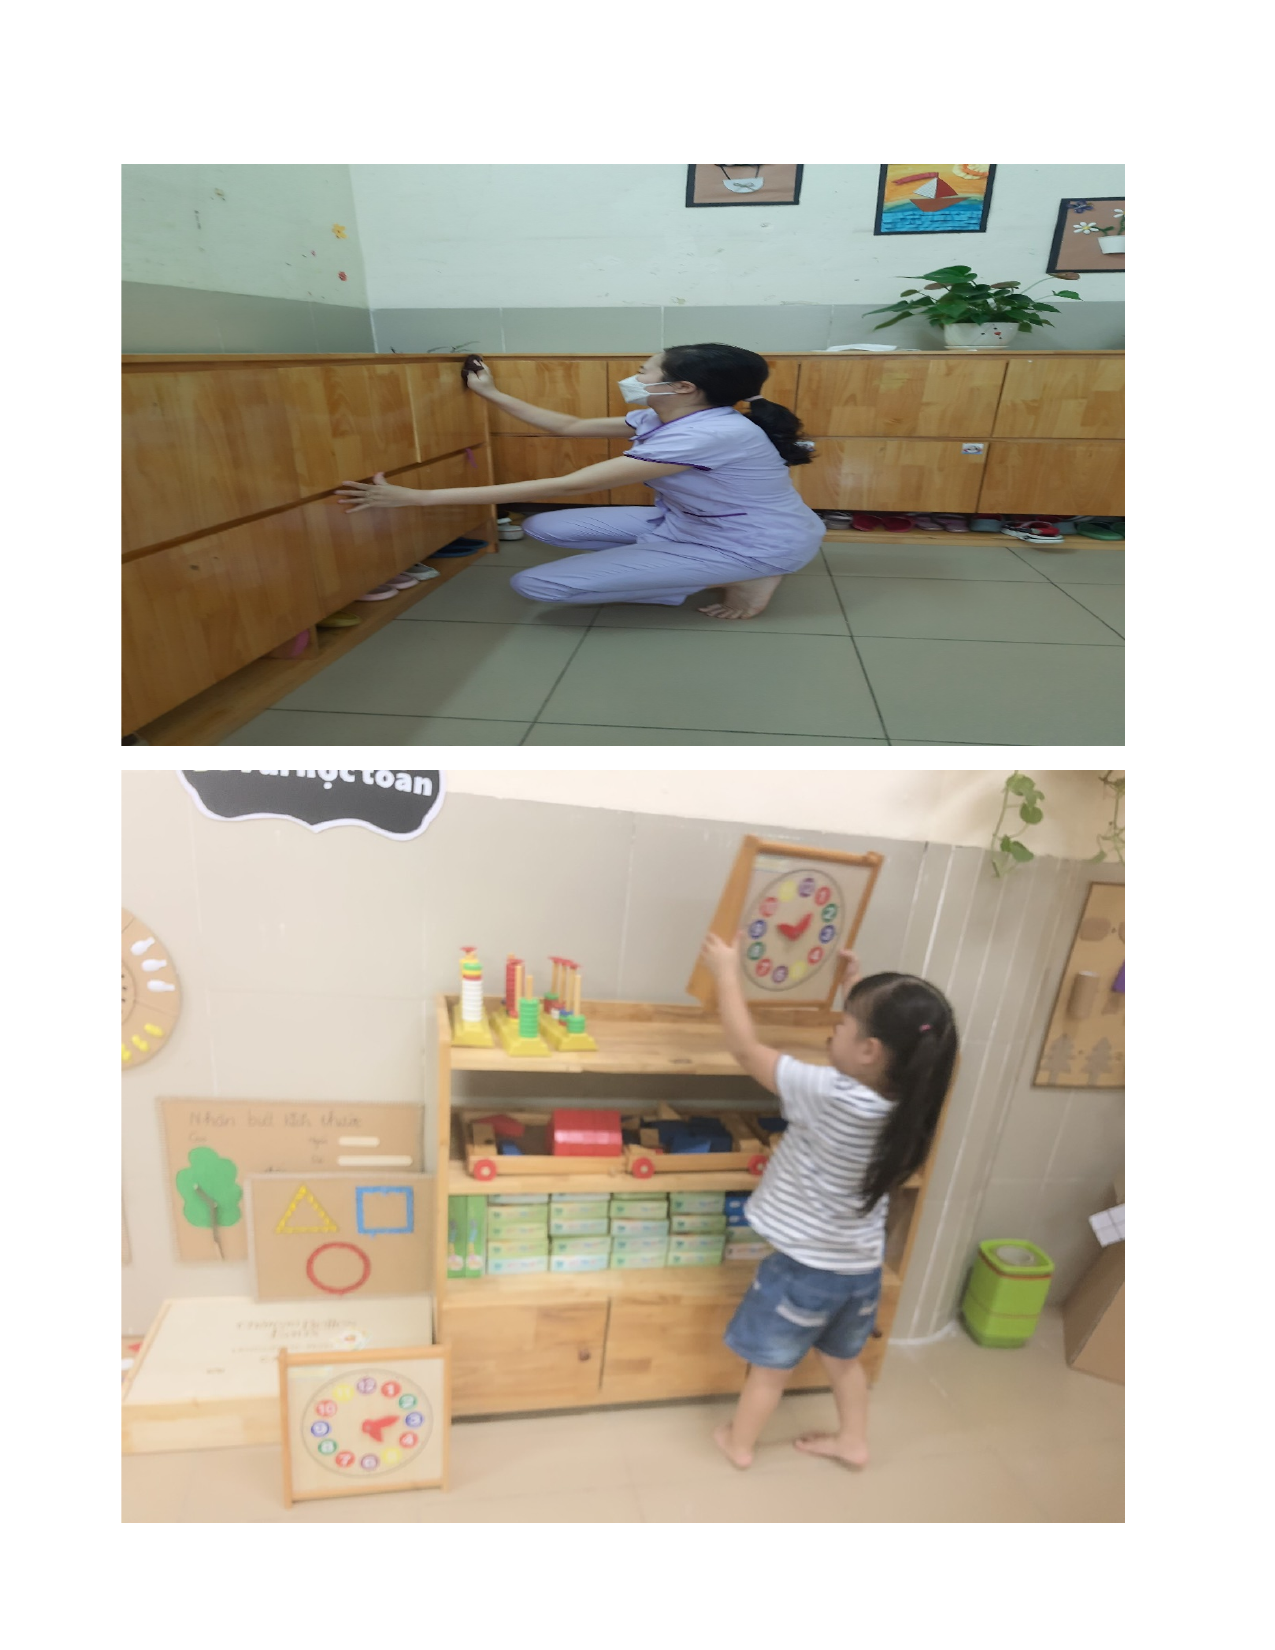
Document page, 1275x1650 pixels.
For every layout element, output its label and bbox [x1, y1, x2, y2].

picture [121, 770, 1125, 1523]
picture [121, 164, 1125, 746]
